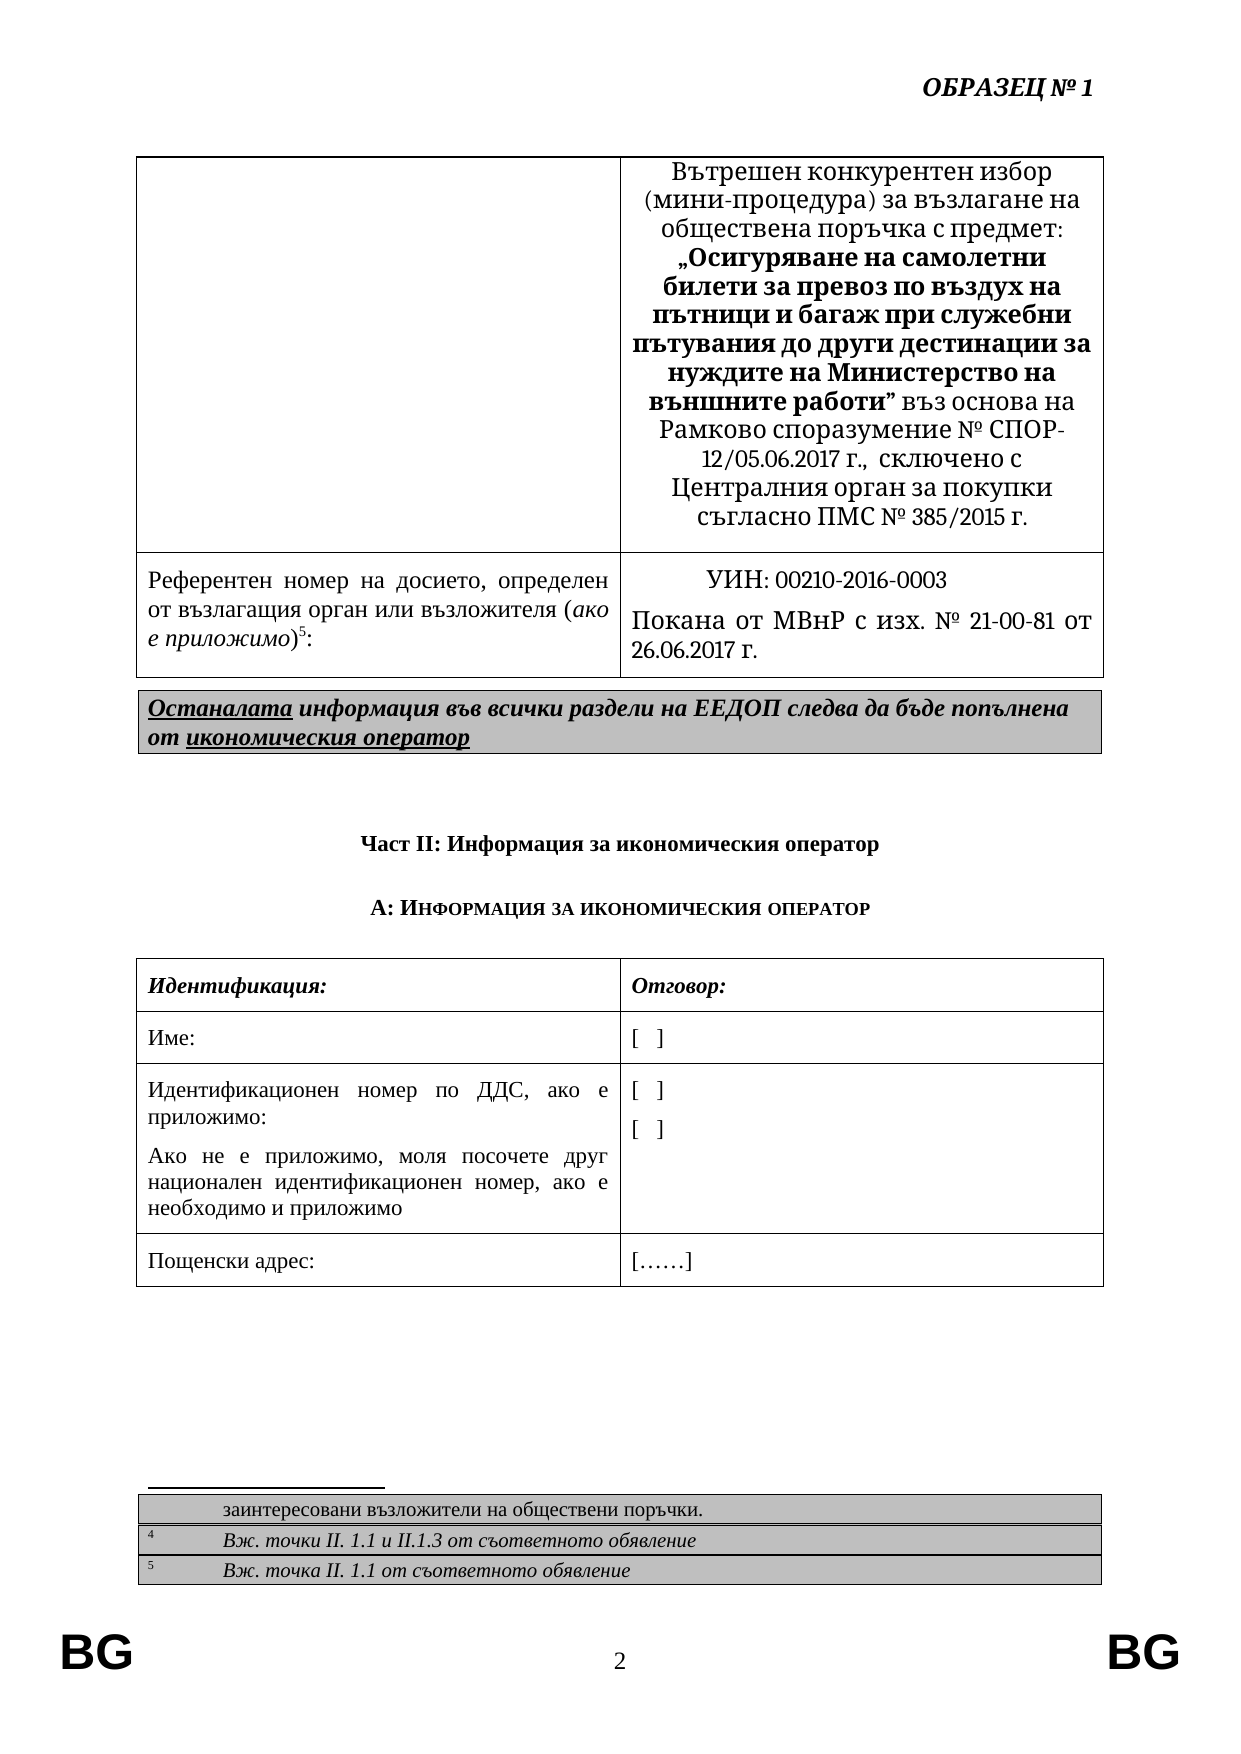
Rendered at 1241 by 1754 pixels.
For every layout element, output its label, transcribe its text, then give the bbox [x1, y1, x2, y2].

table_cell [……] [621, 1234, 1103, 1286]
table_cell Идентификационен номер по ДДС, ако е приложимо: Ако не е приложимо, моля посочете друг национален идентификационен номер, ако е необходимо и приложимо [137, 1064, 620, 1233]
title А: Информация за икономическия оператор [148, 894, 1093, 921]
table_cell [621, 158, 1103, 552]
table_cell [ ] [ ] [621, 1064, 1103, 1233]
table_header Идентификация: [137, 959, 620, 1011]
title Част II: Информация за икономическия оператор [148, 830, 1093, 857]
table_header Отговор: [621, 959, 1103, 1011]
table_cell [137, 158, 620, 552]
table_cell Име: [137, 1012, 620, 1063]
table_cell Пощенски адрес: [137, 1234, 620, 1286]
text Останалата информация във всички раздели на ЕЕДОП следва да бъде попълнена от икономическия оператор [139, 691, 1101, 753]
table_cell [ ] [621, 1012, 1103, 1063]
table_cell УИН: 00210-2016-0003 Покана от МВнР с изх. № 21-00-81 от 26.06.2017 г. [621, 553, 1103, 677]
table_cell Референтен номер на досието, определен от възлагащия орган или възложителя (ако е приложимо): [137, 553, 620, 677]
